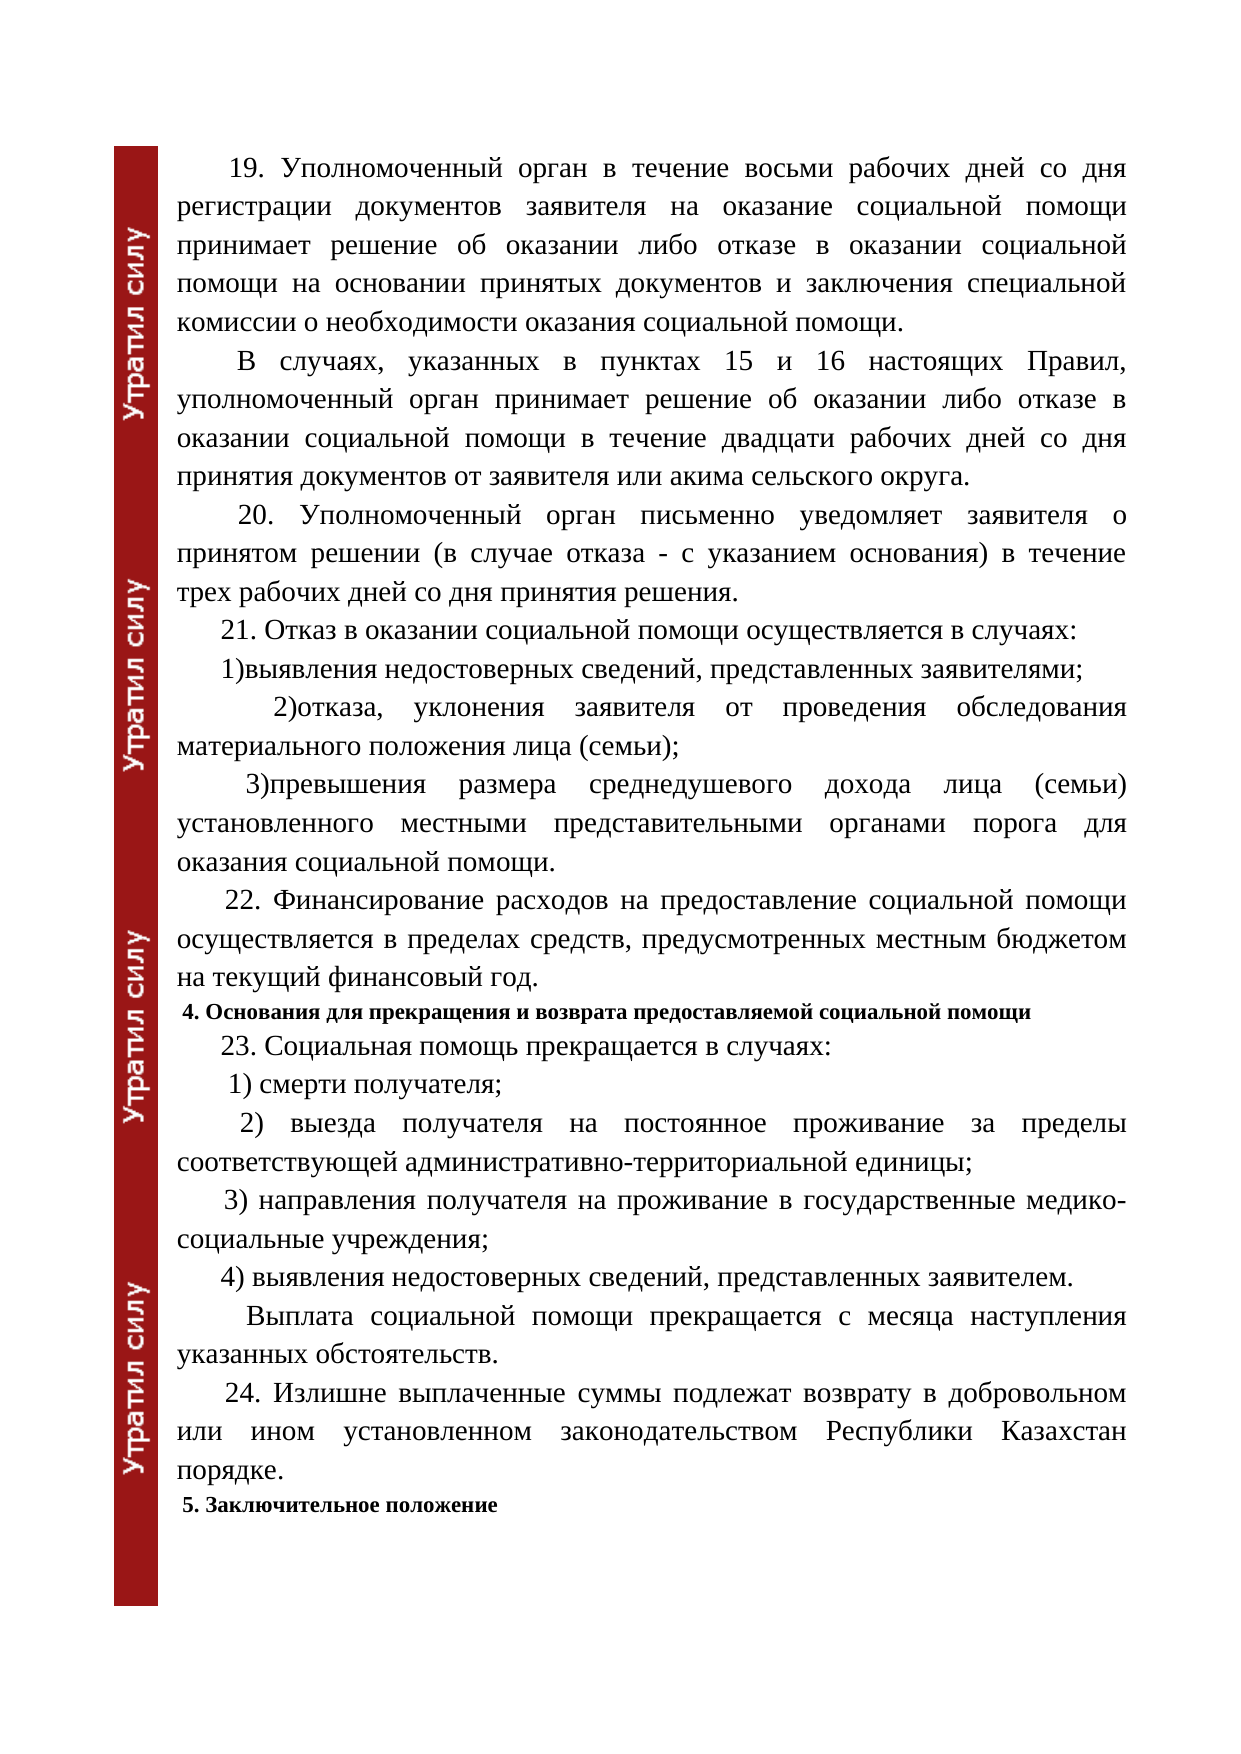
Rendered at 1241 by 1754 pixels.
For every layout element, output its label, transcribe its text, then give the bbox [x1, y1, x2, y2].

picture [114, 1293, 158, 1298]
picture [114, 1100, 158, 1105]
picture [114, 762, 158, 767]
text 20. Уполномоченный орган письменно уведомляет заявителя о принятом решении (в случае отказа - с указанием основания) в течение трех рабочих дней со дня принятия решения. [112, 497, 1128, 607]
text 1)выявления недостоверных сведений, представленных заявителями; [112, 651, 1128, 684]
text 4. Основания для прекращения и возврата предоставляемой социальной помощи [112, 998, 1128, 1024]
text Выплата социальной помощи прекращается с месяца наступления указанных обстоятельств. [112, 1298, 1128, 1370]
picture [114, 1024, 158, 1028]
text 24. Излишне выплаченные суммы подлежат возврату в добровольном или ином установленном законодательством Республики Казахстан порядке. [112, 1375, 1128, 1486]
text 23. Социальная помощь прекращается в случаях: [112, 1028, 1128, 1062]
picture [114, 492, 158, 497]
picture [114, 1370, 158, 1375]
picture [114, 877, 158, 882]
picture [114, 1486, 158, 1491]
text 1) смерти получателя; [112, 1067, 1128, 1100]
picture [114, 684, 158, 689]
text 3) направления получателя на проживание в государственные медико-социальные учреждения; [112, 1182, 1128, 1254]
picture [114, 338, 158, 343]
picture [114, 146, 158, 150]
text В случаях, указанных в пунктах 15 и 16 настоящих Правил, уполномоченный орган принимает решение об оказании либо отказе в оказании социальной помощи в течение двадцати рабочих дней со дня принятия документов от заявителя или акима сельского округа. [112, 343, 1128, 492]
text 5. Заключительное положение [112, 1491, 1128, 1517]
text 2) выезда получателя на постоянное проживание за пределы соответствующей административно-территориальной единицы; [112, 1105, 1128, 1177]
picture [114, 607, 158, 612]
text 19. Уполномоченный орган в течение восьми рабочих дней со дня регистрации документов заявителя на оказание социальной помощи принимает решение об оказании либо отказе в оказании социальной помощи на основании принятых документов и заключения специальной комиссии о необходимости оказания социальной помощи. [112, 150, 1128, 338]
picture [114, 1254, 158, 1259]
text 2)отказа, уклонения заявителя от проведения обследования материального положения лица (семьи); [112, 689, 1128, 762]
picture [114, 646, 158, 651]
picture [114, 1062, 158, 1067]
text 22. Финансирование расходов на предоставление социальной помощи осуществляется в пределах средств, предусмотренных местным бюджетом на текущий финансовый год. [112, 882, 1128, 993]
text 3)превышения размера среднедушевого дохода лица (семьи) установленного местными представительными органами порога для оказания социальной помощи. [112, 767, 1128, 877]
picture [114, 993, 158, 998]
picture [114, 1517, 158, 1606]
text 4) выявления недостоверных сведений, представленных заявителем. [112, 1259, 1128, 1293]
text 21. Отказ в оказании социальной помощи осуществляется в случаях: [112, 612, 1128, 646]
picture [114, 1177, 158, 1182]
